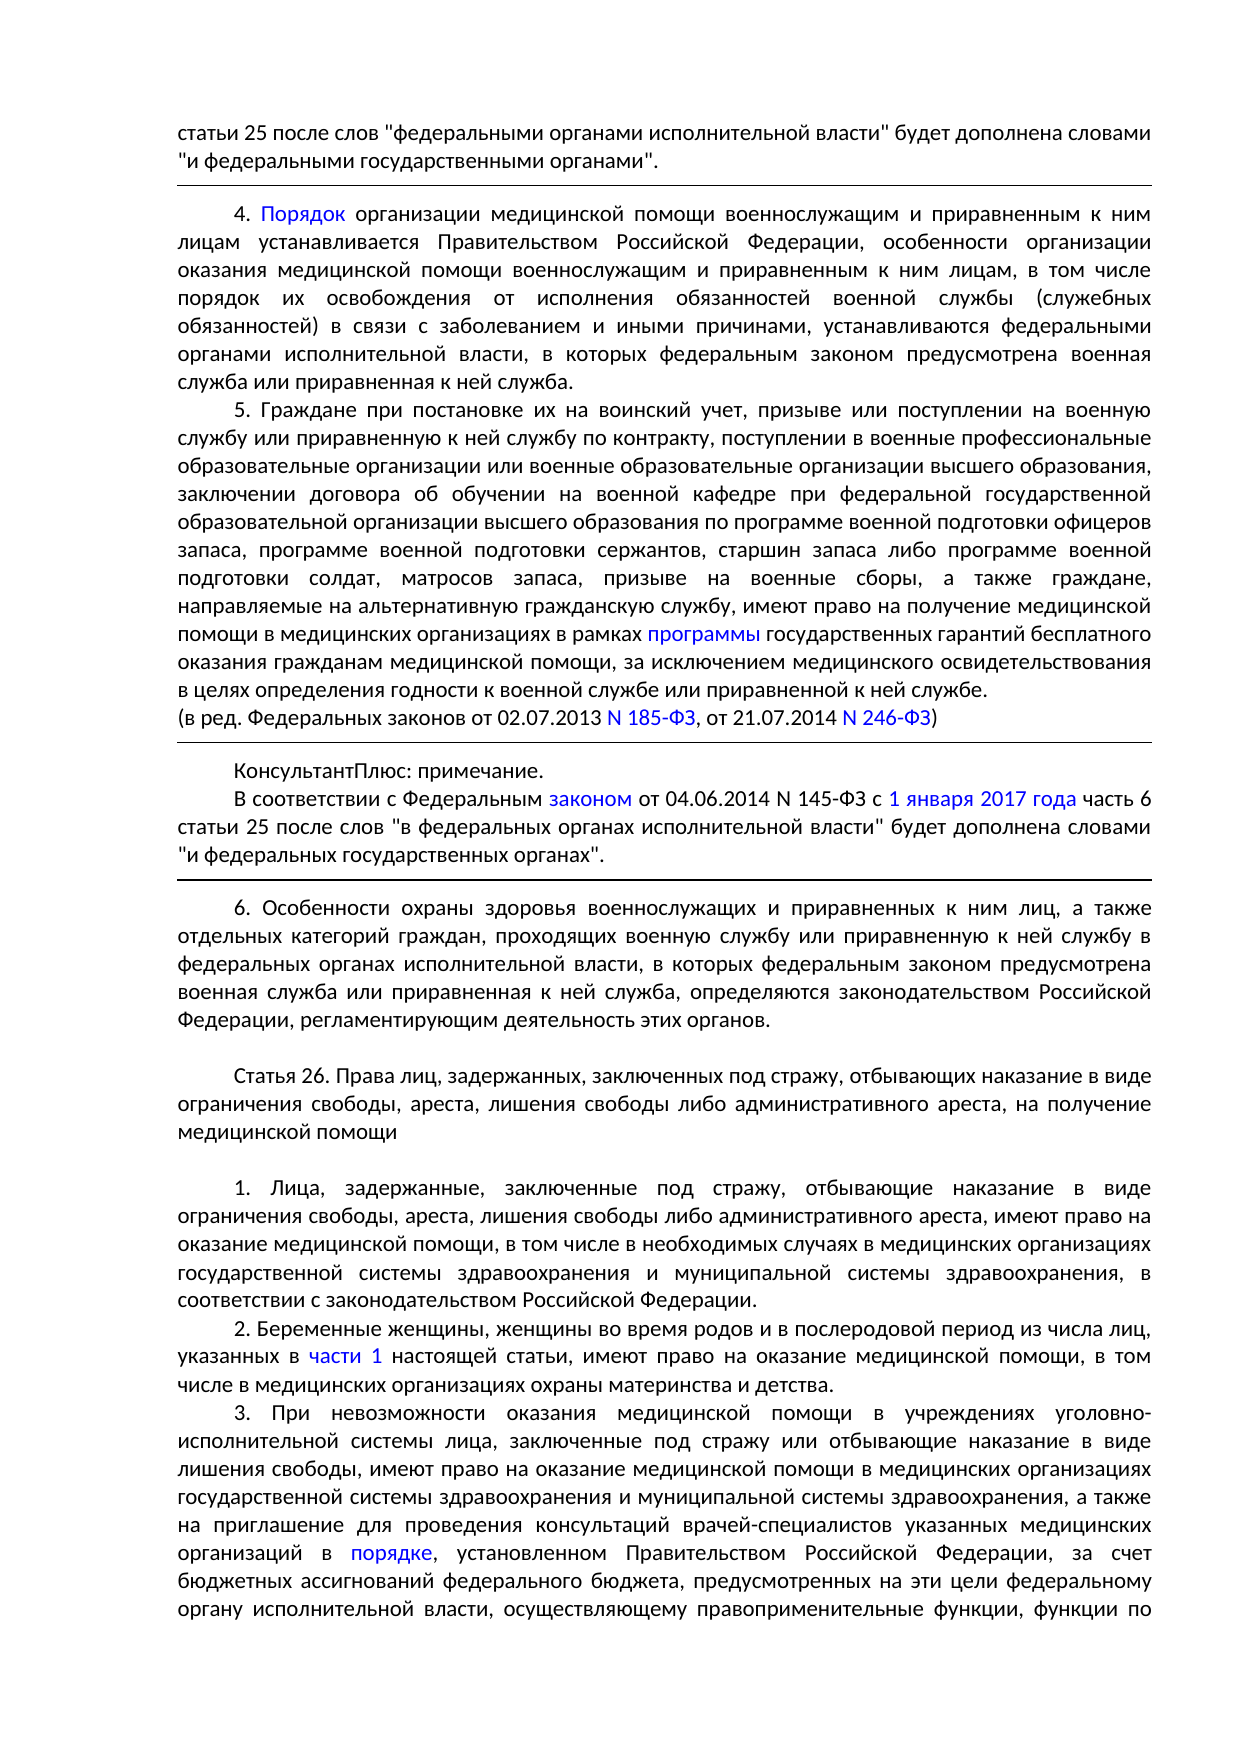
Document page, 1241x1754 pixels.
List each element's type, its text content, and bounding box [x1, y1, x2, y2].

text Статья 26. Права лиц, задержанных, заключенных под стражу, отбывающих наказание в виде ограничения свободы, ареста, лишения свободы либо административного ареста, на получение медицинской помощи [177, 1061, 1152, 1146]
text (в ред. Федеральных законов от 02.07.2013 N 185-ФЗ, от 21.07.2014 N 246-ФЗ) [177, 703, 1152, 731]
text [177, 1398, 1152, 1622]
text 4. Порядок организации медицинской помощи военнослужащим и приравненным к ним лицам устанавливается Правительством Российской Федерации, особенности организации оказания медицинской помощи военнослужащим и приравненным к ним лицам, в том числе порядок их освобождения от исполнения обязанностей военной службы (служебных обязанностей) в связи с заболеванием и иными причинами, устанавливаются федеральными органами исполнительной власти, в которых федеральным законом предусмотрена военная служба или приравненная к ней служба. [177, 199, 1152, 395]
text 6. Особенности охраны здоровья военнослужащих и приравненных к ним лиц, а также отдельных категорий граждан, проходящих военную службу или приравненную к ней службу в федеральных органах исполнительной власти, в которых федеральным законом предусмотрена военная служба или приравненная к ней служба, определяются законодательством Российской Федерации, регламентирующим деятельность этих органов. [177, 893, 1152, 1033]
text В соответствии с Федеральным законом от 04.06.2014 N 145-ФЗ с 1 января 2017 года часть 6 статьи 25 после слов "в федеральных органах исполнительной власти" будет дополнена словами "и федеральных государственных органах". [177, 784, 1152, 868]
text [177, 118, 1152, 174]
text 1. Лица, задержанные, заключенные под стражу, отбывающие наказание в виде ограничения свободы, ареста, лишения свободы либо административного ареста, имеют право на оказание медицинской помощи, в том числе в необходимых случаях в медицинских организациях государственной системы здравоохранения и муниципальной системы здравоохранения, в соответствии с законодательством Российской Федерации. [177, 1173, 1152, 1314]
text 5. Граждане при постановке их на воинский учет, призыве или поступлении на военную службу или приравненную к ней службу по контракту, поступлении в военные профессиональные образовательные организации или военные образовательные организации высшего образования, заключении договора об обучении на военной кафедре при федеральной государственной образовательной организации высшего образования по программе военной подготовки офицеров запаса, программе военной подготовки сержантов, старшин запаса либо программе военной подготовки солдат, матросов запаса, призыве на военные сборы, а также граждане, направляемые на альтернативную гражданскую службу, имеют право на получение медицинской помощи в медицинских организациях в рамках программы государственных гарантий бесплатного оказания гражданам медицинской помощи, за исключением медицинского освидетельствования в целях определения годности к военной службе или приравненной к ней службе. [177, 395, 1152, 703]
text КонсультантПлюс: примечание. [177, 756, 1152, 784]
text 2. Беременные женщины, женщины во время родов и в послеродовой период из числа лиц, указанных в части 1 настоящей статьи, имеют право на оказание медицинской помощи, в том числе в медицинских организациях охраны материнства и детства. [177, 1314, 1152, 1398]
